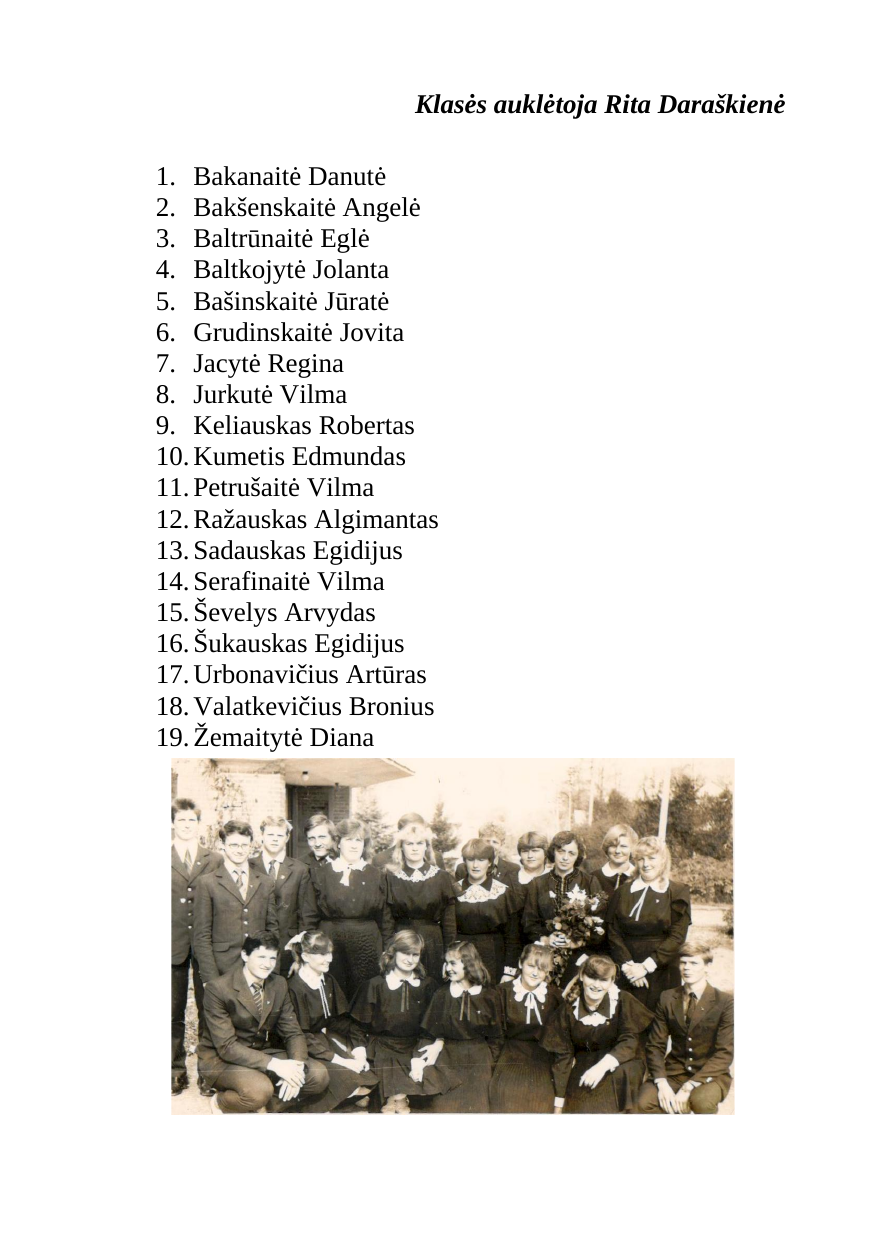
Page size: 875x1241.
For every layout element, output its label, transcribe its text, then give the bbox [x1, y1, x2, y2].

list Petrušaitė Vilma [156, 472, 785, 503]
list Šukauskas Egidijus [156, 627, 785, 658]
list Kumetis Edmundas [156, 440, 785, 472]
list Urbonavičius Artūras [156, 658, 785, 689]
list Valatkevičius Bronius [156, 689, 785, 721]
list Jurkutė Vilma [156, 378, 785, 409]
list Ražauskas Algimantas [156, 503, 785, 534]
list Grudinskaitė Jovita [156, 316, 785, 347]
list Jacytė Regina [156, 347, 785, 378]
list Baltkojytė Jolanta [156, 253, 785, 285]
list Bakšenskaitė Angelė [156, 191, 785, 222]
list Ševelys Arvydas [156, 596, 785, 627]
text Klasės auklėtoja Rita Daraškienė [118, 89, 785, 120]
list Baltrūnaitė Eglė [156, 222, 785, 253]
list Žemaitytė Diana [156, 721, 785, 752]
picture [171, 758, 735, 1115]
list Bakanaitė Danutė [156, 160, 785, 191]
list Bašinskaitė Jūratė [156, 285, 785, 316]
list Sadauskas Egidijus [156, 534, 785, 565]
list Serafinaitė Vilma [156, 565, 785, 596]
list Keliauskas Robertas [156, 409, 785, 440]
